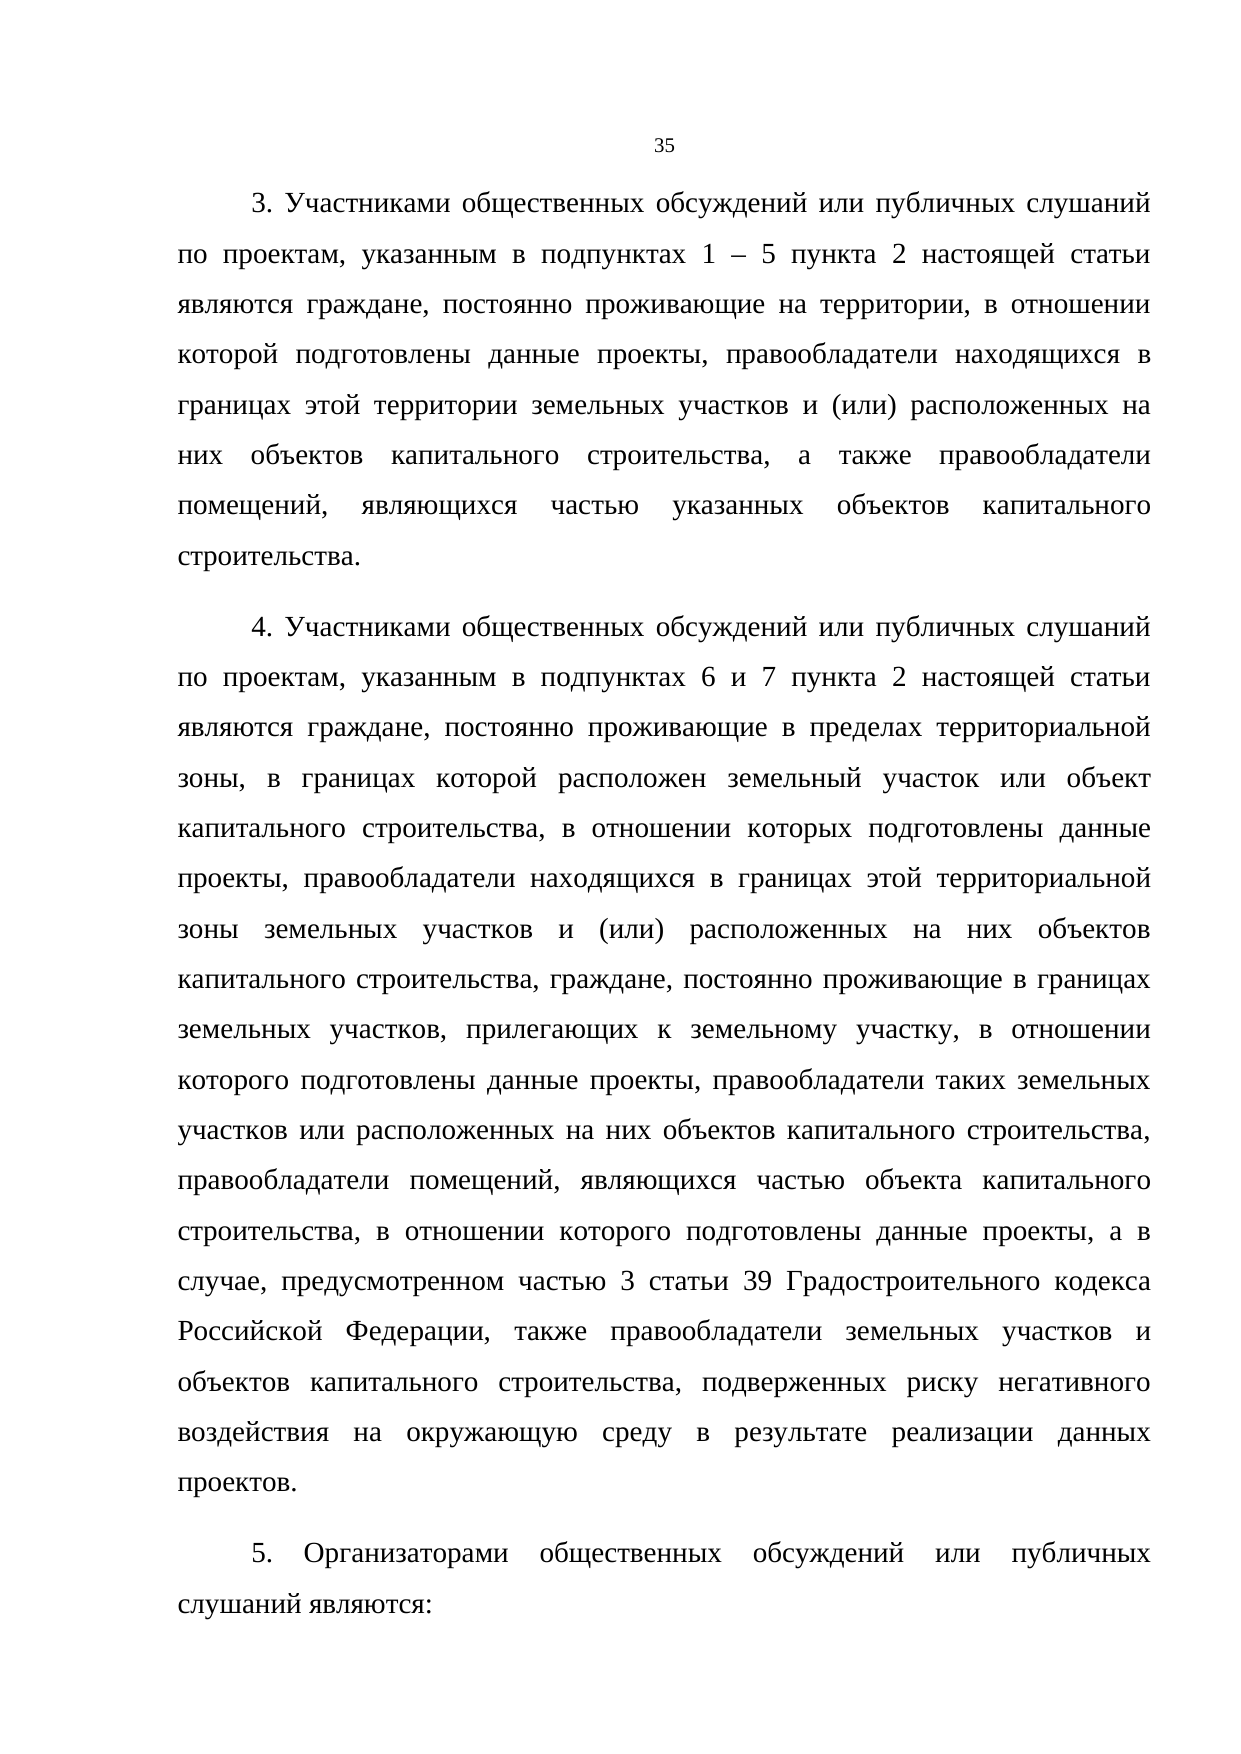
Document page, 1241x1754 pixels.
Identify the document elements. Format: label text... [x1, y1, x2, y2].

text 5. Организаторами общественных обсуждений или публичных слушаний являются: [177, 1535, 1152, 1619]
text 4. Участниками общественных обсуждений или публичных слушаний по проектам, указанным в подпунктах 6 и 7 пункта 2 настоящей статьи являются граждане, постоянно проживающие в пределах территориальной зоны, в границах которой расположен земельный участок или объект капитального строительства, в отношении которых подготовлены данные проекты, правообладатели находящихся в границах этой территориальной зоны земельных участков и (или) расположенных на них объектов капитального строительства, граждане, постоянно проживающие в границах земельных участков, прилегающих к земельному участку, в отношении которого подготовлены данные проекты, правообладатели таких земельных участков или расположенных на них объектов капитального строительства, правообладатели помещений, являющихся частью объекта капитального строительства, в отношении которого подготовлены данные проекты, а в случае, предусмотренном частью 3 статьи 39 Градостроительного кодекса Российской Федерации, также правообладатели земельных участков и объектов капитального строительства, подверженных риску негативного воздействия на окружающую среду в результате реализации данных проектов. [177, 609, 1152, 1498]
text 3. Участниками общественных обсуждений или публичных слушаний по проектам, указанным в подпунктах 1 – 5 пункта 2 настоящей статьи являются граждане, постоянно проживающие на территории, в отношении которой подготовлены данные проекты, правообладатели находящихся в границах этой территории земельных участков и (или) расположенных на них объектов капитального строительства, а также правообладатели помещений, являющихся частью указанных объектов капитального строительства. [177, 186, 1152, 571]
